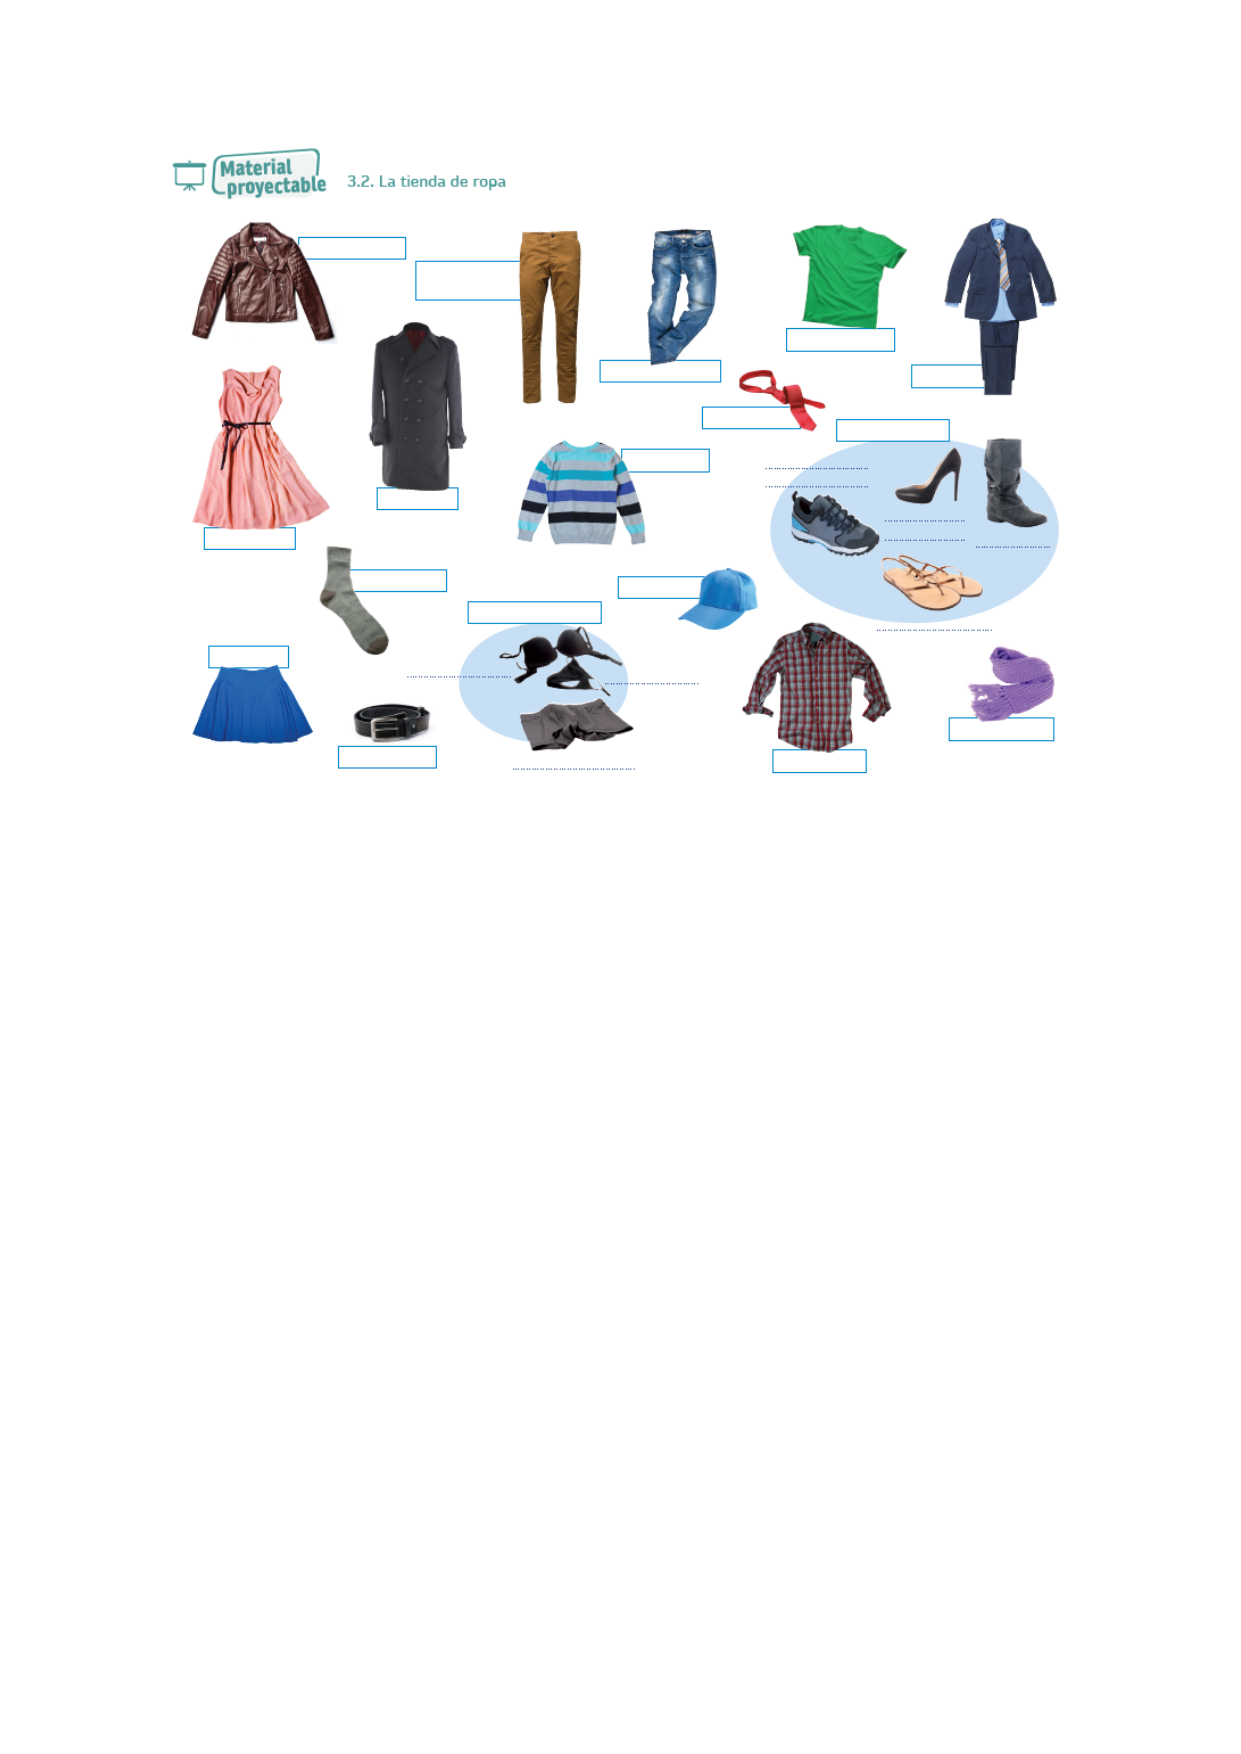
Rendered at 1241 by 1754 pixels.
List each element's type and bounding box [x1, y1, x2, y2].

picture [147, 147, 1092, 788]
